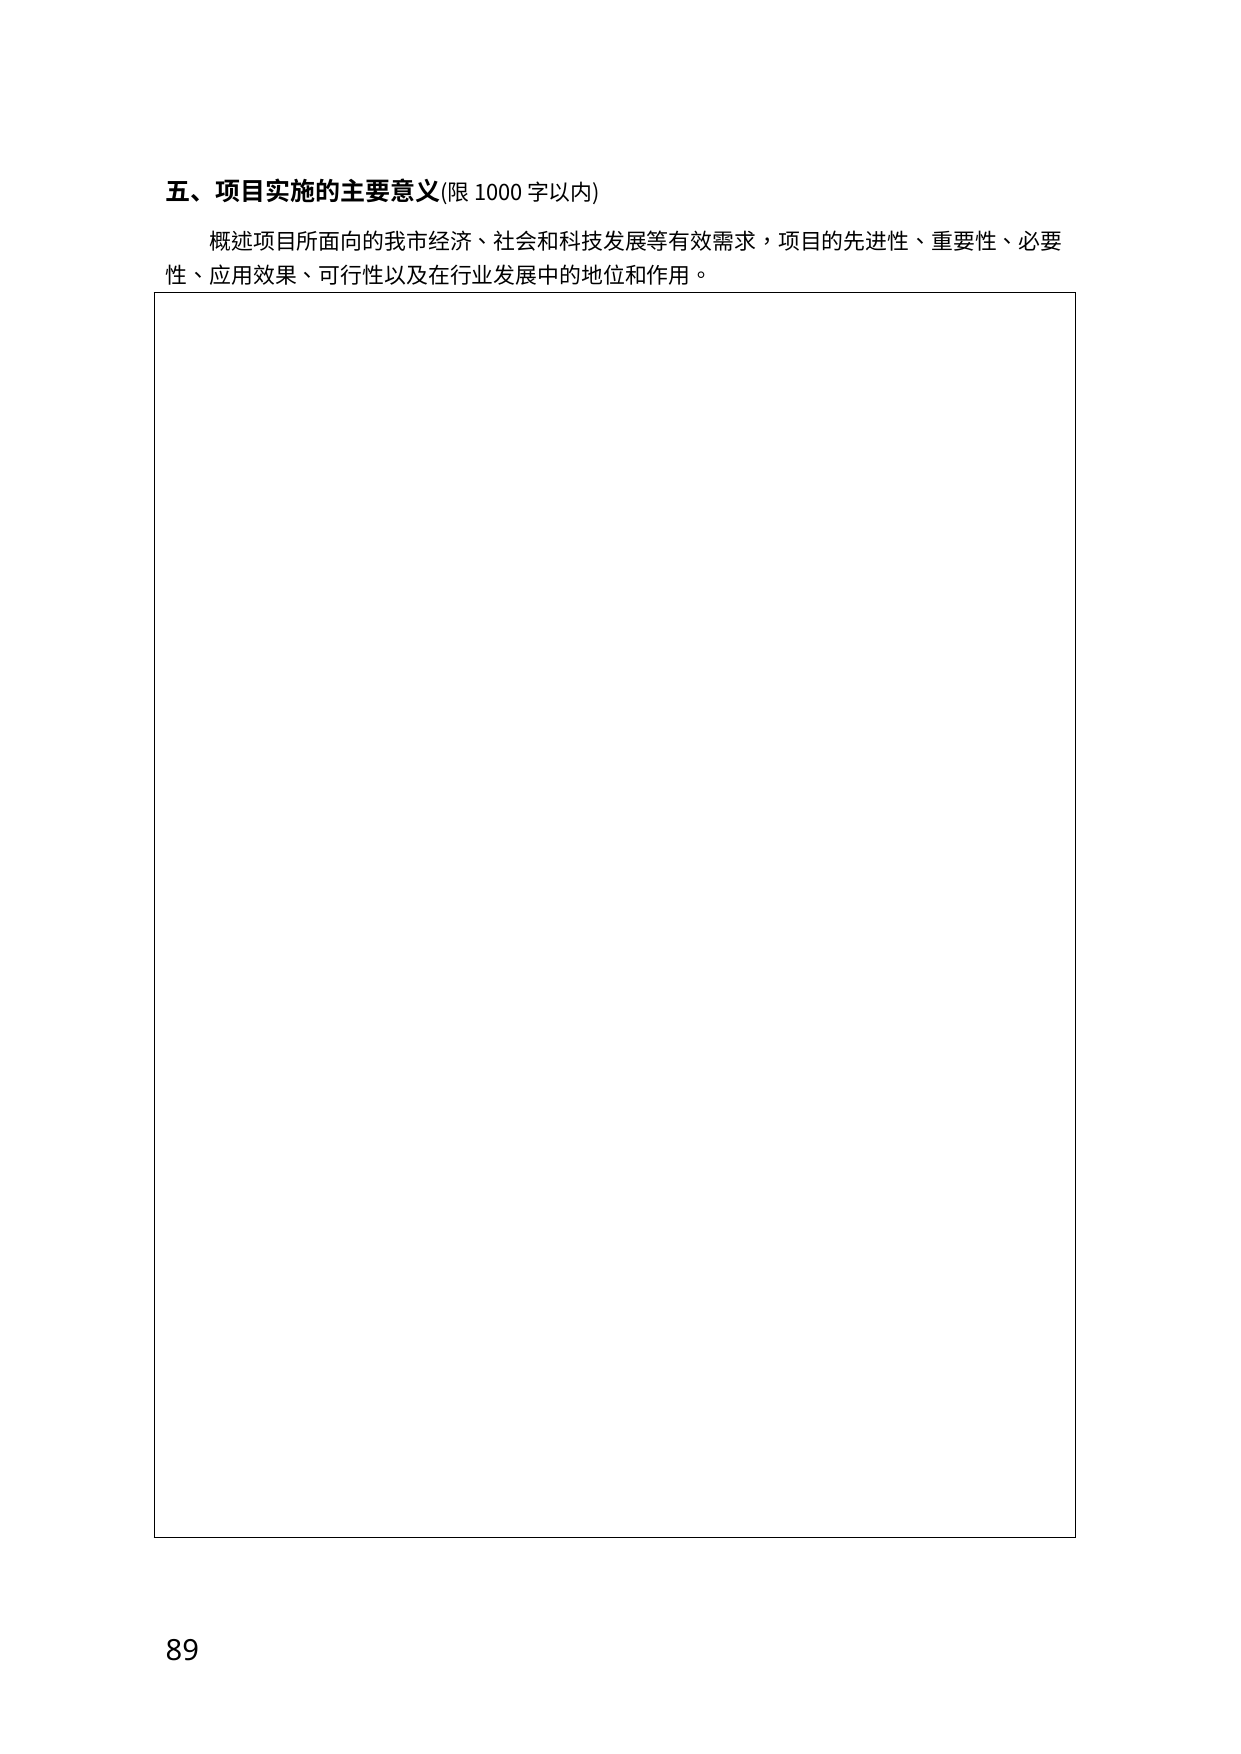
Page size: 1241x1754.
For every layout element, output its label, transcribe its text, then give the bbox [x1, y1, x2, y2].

text 概述项目所面向的我市经济、社会和科技发展等有效需求，项目的先进性、重要性、必要性、应用效果、可行性以及在行业发展中的地位和作用。 [165, 224, 1087, 292]
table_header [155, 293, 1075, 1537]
subtitle 五、项目实施的主要意义(限1000字以内) [165, 156, 1068, 224]
